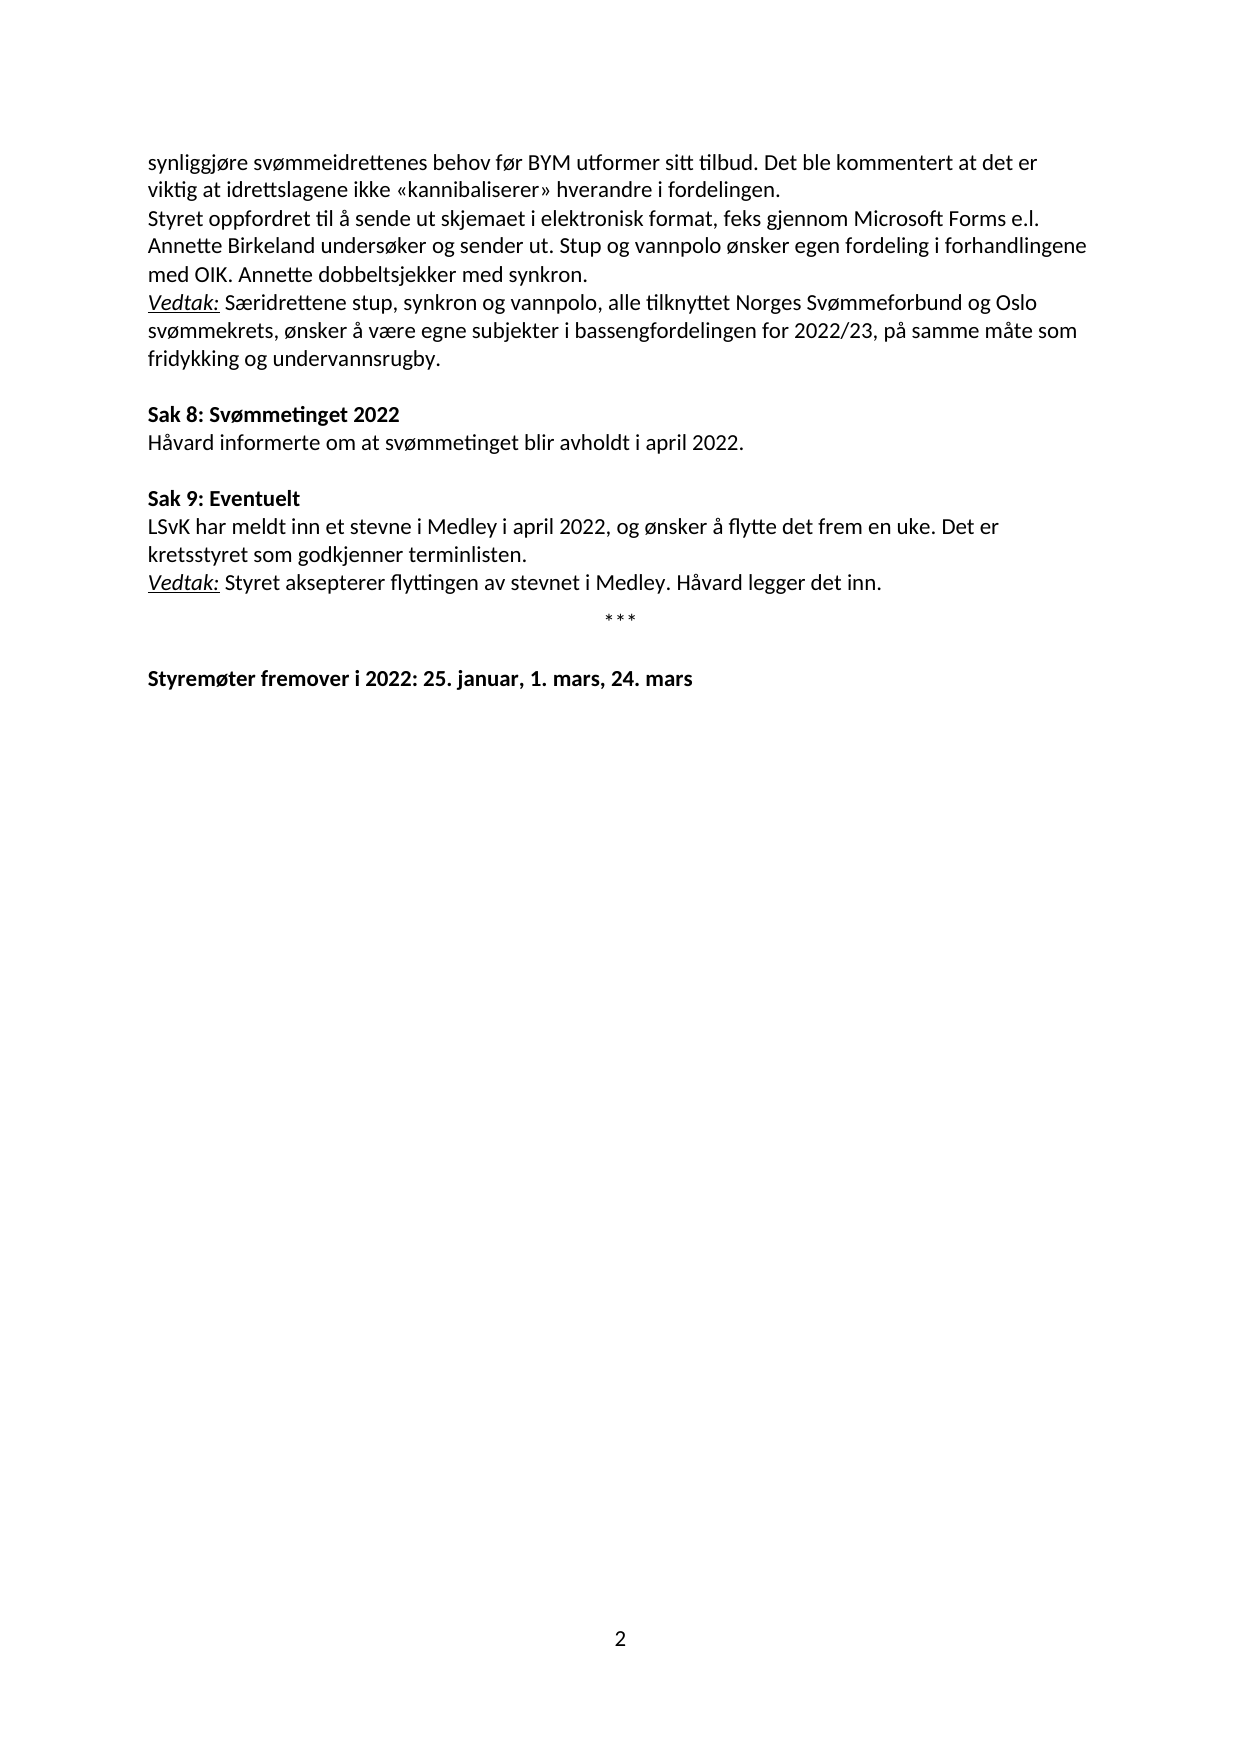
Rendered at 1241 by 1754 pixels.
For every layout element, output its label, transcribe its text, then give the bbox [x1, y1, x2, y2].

text Håvard informerte om at svømmetinget blir avholdt i april 2022. [148, 428, 1093, 456]
text Vedtak: Styret aksepterer flyttingen av stevnet i Medley. Håvard legger det inn. [148, 568, 1093, 596]
text Sak 9: Eventuelt [148, 484, 1093, 512]
text *** [148, 608, 1093, 636]
text Styremøter fremover i 2022: 25. januar, 1. mars, 24. mars [148, 664, 1093, 692]
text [148, 148, 1093, 204]
text Vedtak: Særidrettene stup, synkron og vannpolo, alle tilknyttet Norges Svømmeforbund og Oslo svømmekrets, ønsker å være egne subjekter i bassengfordelingen for 2022/23, på samme måte som fridykking og undervannsrugby. [148, 288, 1093, 372]
text Styret oppfordret til å sende ut skjemaet i elektronisk format, feks gjennom Microsoft Forms e.l. Annette Birkeland undersøker og sender ut. Stup og vannpolo ønsker egen fordeling i forhandlingene med OIK. Annette dobbeltsjekker med synkron. [148, 204, 1093, 288]
text LSvK har meldt inn et stevne i Medley i april 2022, og ønsker å flytte det frem en uke. Det er kretsstyret som godkjenner terminlisten. [148, 512, 1093, 568]
text Sak 8: Svømmetinget 2022 [148, 400, 1093, 428]
